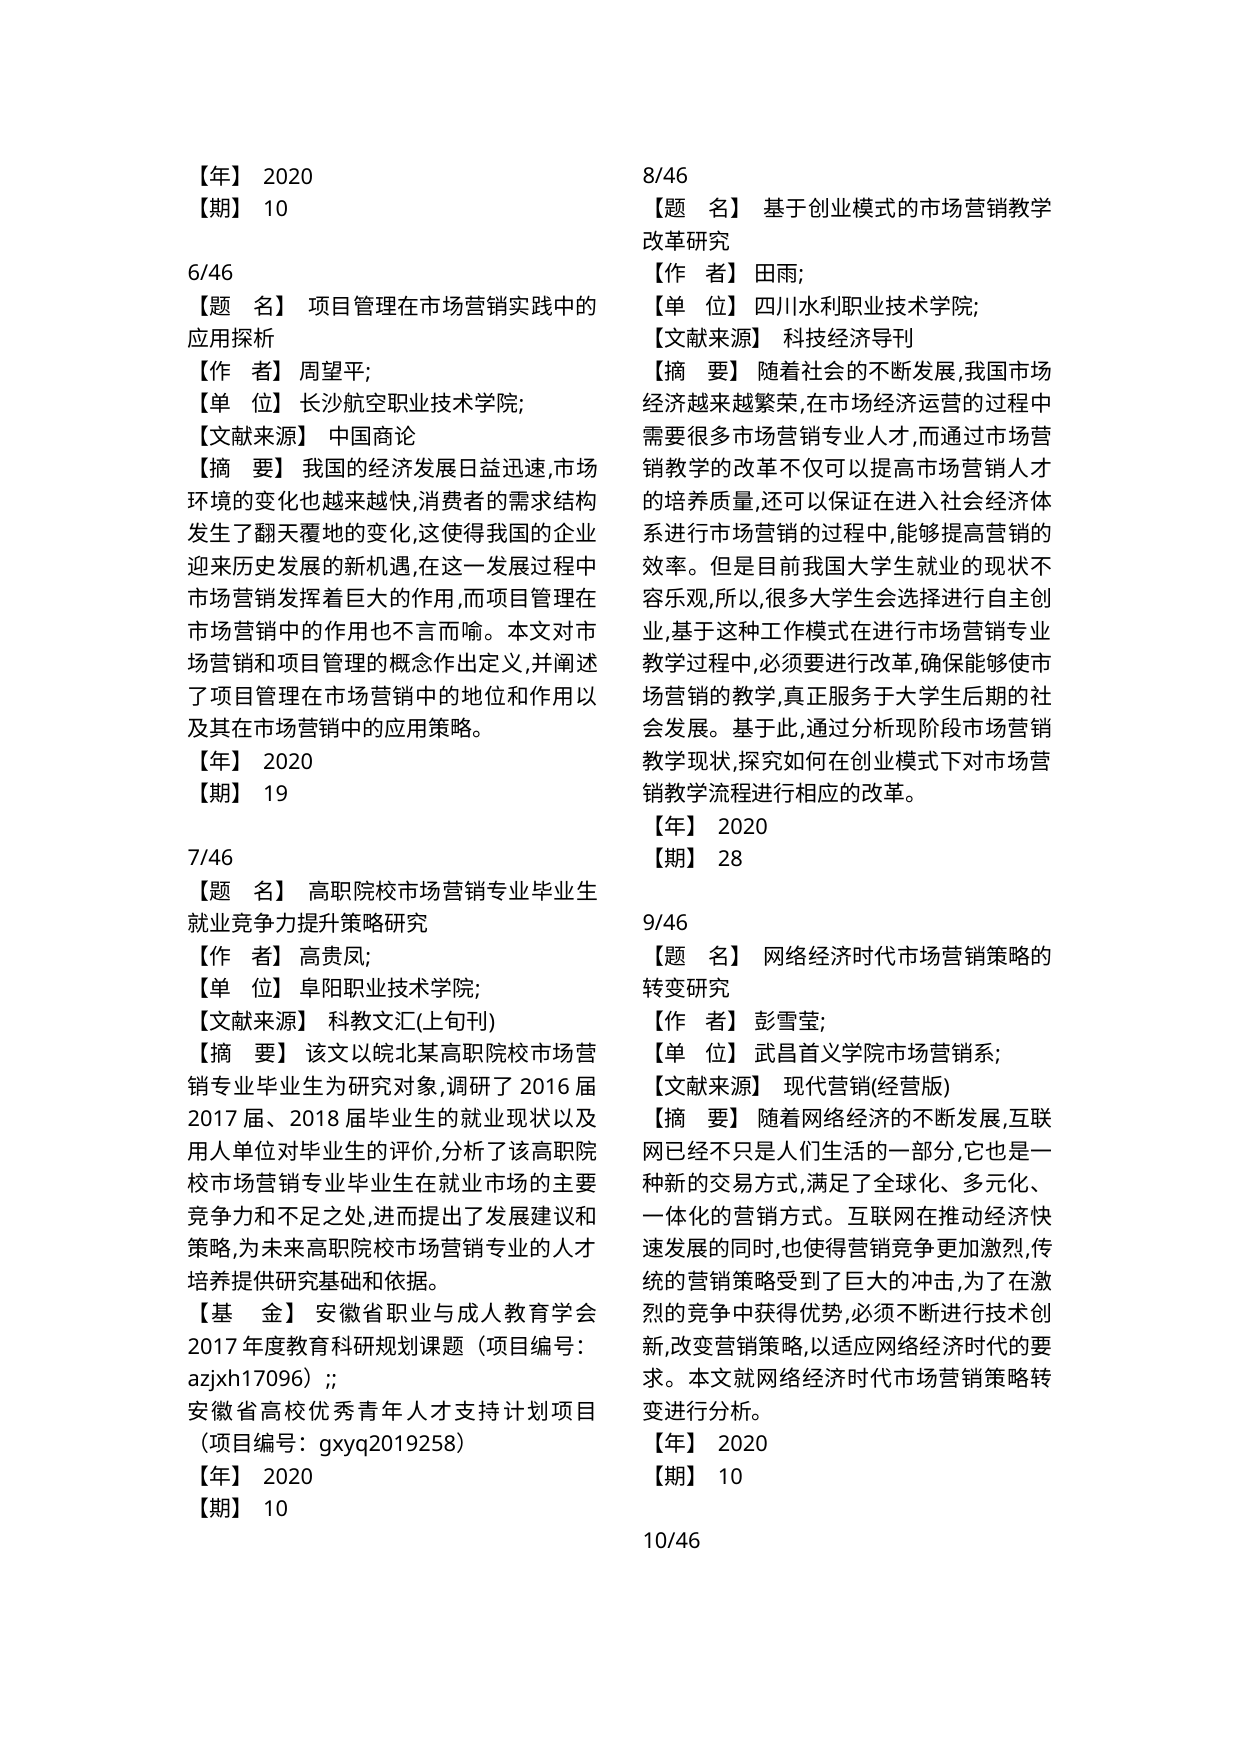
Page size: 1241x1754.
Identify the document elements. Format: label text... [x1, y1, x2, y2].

text 【基 金】 安徽省职业与成人教育学会2017年度教育科研规划课题（项目编号：azjxh17096）;; [187, 1296, 598, 1393]
text 【作 者】 高贵凤; [187, 938, 598, 971]
text 【题 名】 高职院校市场营销专业毕业生就业竞争力提升策略研究 [187, 873, 598, 938]
text 【作 者】 彭雪莹; [642, 1003, 1053, 1036]
text 【摘 要】 随着社会的不断发展,我国市场经济越来越繁荣,在市场经济运营的过程中需要很多市场营销专业人才,而通过市场营销教学的改革不仅可以提高市场营销人才的培养质量,还可以保证在进入社会经济体系进行市场营销的过程中,能够提高营销的效率。但是目前我国大学生就业的现状不容乐观,所以,很多大学生会选择进行自主创业,基于这种工作模式在进行市场营销专业教学过程中,必须要进行改革,确保能够使市场营销的教学,真正服务于大学生后期的社会发展。基于此,通过分析现阶段市场营销教学现状,探究如何在创业模式下对市场营销教学流程进行相应的改革。 [642, 353, 1053, 808]
text 【文献来源】 科教文汇(上旬刊) [187, 1003, 598, 1036]
text 【题 名】 基于创业模式的市场营销教学改革研究 [642, 191, 1053, 256]
text 【摘 要】 该文以皖北某高职院校市场营销专业毕业生为研究对象,调研了2016届、2017届、2018届毕业生的就业现状以及用人单位对毕业生的评价,分析了该高职院校市场营销专业毕业生在就业市场的主要竞争力和不足之处,进而提出了发展建议和策略,为未来高职院校市场营销专业的人才培养提供研究基础和依据。 [187, 1036, 598, 1296]
text 【作 者】 周望平; [187, 353, 598, 386]
text 【年】 2020 [642, 1426, 1053, 1458]
text 7/46 [187, 841, 598, 873]
text 【年】 2020 [642, 808, 1053, 841]
text 【年】 2020 [187, 1458, 598, 1491]
text 【文献来源】 科技经济导刊 [642, 321, 1053, 353]
text 【年】 2020 [187, 743, 598, 776]
text 【单 位】 长沙航空职业技术学院; [187, 386, 598, 418]
text 【期】 10 [187, 1491, 598, 1523]
text 10/46 [642, 1523, 1053, 1556]
text 【题 名】 项目管理在市场营销实践中的应用探析 [187, 288, 598, 353]
text 【文献来源】 现代营销(经营版) [642, 1068, 1053, 1101]
text 【单 位】 阜阳职业技术学院; [187, 971, 598, 1003]
text 9/46 [642, 906, 1053, 938]
text 【单 位】 武昌首义学院市场营销系; [642, 1036, 1053, 1068]
text 【摘 要】 我国的经济发展日益迅速,市场环境的变化也越来越快,消费者的需求结构发生了翻天覆地的变化,这使得我国的企业迎来历史发展的新机遇,在这一发展过程中市场营销发挥着巨大的作用,而项目管理在市场营销中的作用也不言而喻。本文对市场营销和项目管理的概念作出定义,并阐述了项目管理在市场营销中的地位和作用以及其在市场营销中的应用策略。 [187, 451, 598, 743]
text 【期】 19 [187, 776, 598, 808]
text 【年】 2020 [187, 158, 598, 191]
text 8/46 [642, 158, 1053, 191]
text 【期】 28 [642, 841, 1053, 873]
text 【作 者】 田雨; [642, 256, 1053, 288]
text 【文献来源】 中国商论 [187, 418, 598, 451]
text 【期】 10 [187, 191, 598, 223]
text 【摘 要】 随着网络经济的不断发展,互联网已经不只是人们生活的一部分,它也是一种新的交易方式,满足了全球化、多元化、一体化的营销方式。互联网在推动经济快速发展的同时,也使得营销竞争更加激烈,传统的营销策略受到了巨大的冲击,为了在激烈的竞争中获得优势,必须不断进行技术创新,改变营销策略,以适应网络经济时代的要求。本文就网络经济时代市场营销策略转变进行分析。 [642, 1101, 1053, 1426]
text 【题 名】 网络经济时代市场营销策略的转变研究 [642, 938, 1053, 1003]
text 【单 位】 四川水利职业技术学院; [642, 288, 1053, 321]
text 【期】 10 [642, 1458, 1053, 1491]
text 安徽省高校优秀青年人才支持计划项目（项目编号：gxyq2019258） [187, 1393, 598, 1458]
text 6/46 [187, 256, 598, 288]
